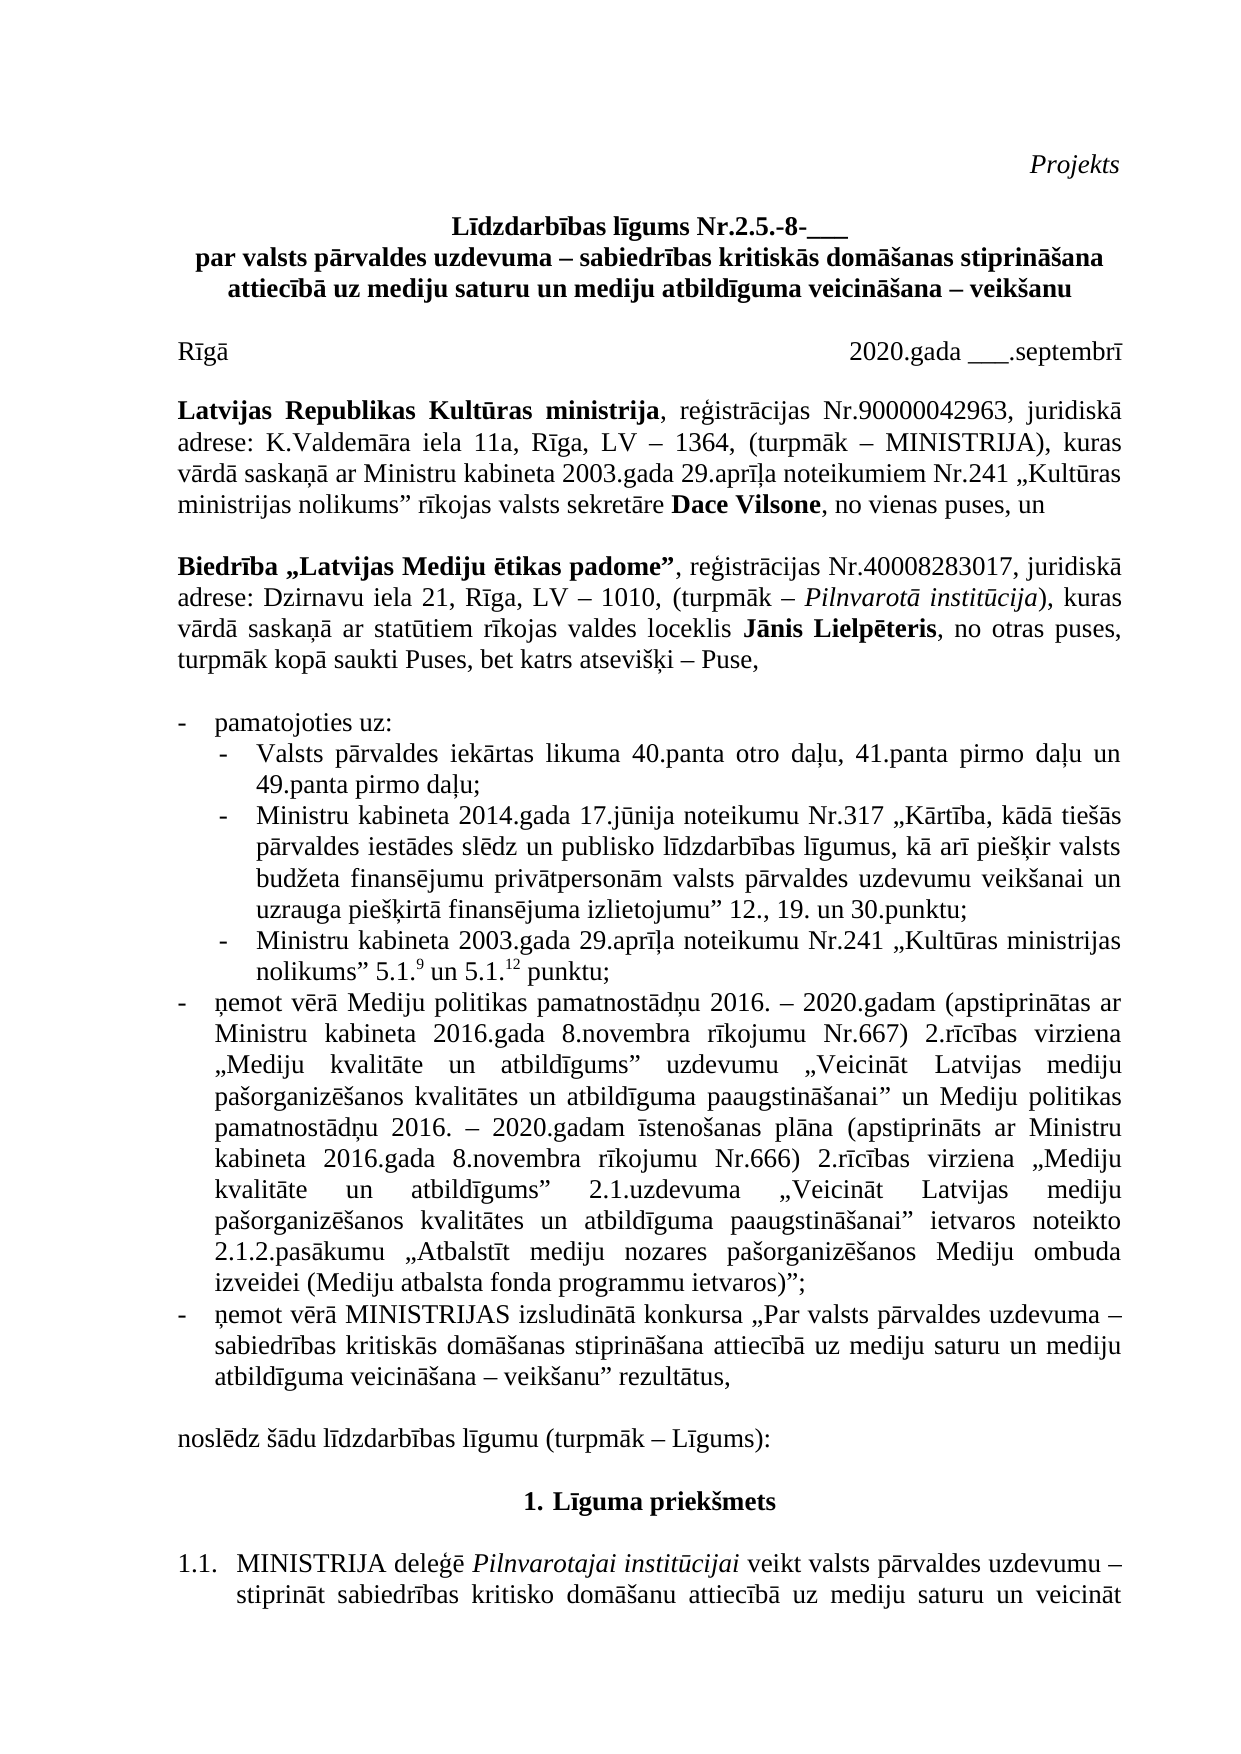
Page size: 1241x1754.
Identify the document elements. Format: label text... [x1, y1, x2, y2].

list Ministru kabineta 2014.gada 17.jūnija noteikumu Nr.317 „Kārtība, kādā tiešās pārvaldes iestādes slēdz un publisko līdzdarbības līgumus, kā arī piešķir valsts budžeta finansējumu privātpersonām valsts pārvaldes uzdevumu veikšanai un uzrauga piešķirtā finansējuma izlietojumu” 12., 19. un 30.punktu; [218, 799, 1122, 924]
text Latvijas Republikas Kultūras ministrija, reģistrācijas Nr.90000042963, juridiskā adrese: K.Valdemāra iela 11a, Rīga, LV – 1364, (turpmāk – MINISTRIJA), kuras vārdā saskaņā ar Ministru kabineta 2003.gada 29.aprīļa noteikumiem Nr.241 „Kultūras ministrijas nolikums” rīkojas valsts sekretāre Dace Vilsone, no vienas puses, un [177, 394, 1122, 519]
list Valsts pārvaldes iekārtas likuma 40.panta otro daļu, 41.panta pirmo daļu un 49.panta pirmo daļu; [218, 737, 1122, 799]
title Līdzdarbības līgums Nr.2.5.-8-___ [177, 210, 1122, 241]
title par valsts pārvaldes uzdevuma – sabiedrības kritiskās domāšanas stiprināšana attiecībā uz mediju saturu un mediju atbildīguma veicināšana – veikšanu [177, 241, 1122, 303]
text Projekts [177, 148, 1122, 179]
list pamatojoties uz: [177, 706, 1122, 737]
list Līguma priekšmets [177, 1484, 1122, 1516]
text noslēdz šādu līdzdarbības līgumu (turpmāk – Līgums): [177, 1422, 1122, 1453]
text Biedrība „Latvijas Mediju ētikas padome”, reģistrācijas Nr.40008283017, juridiskā adrese: Dzirnavu iela 21, Rīga, LV – 1010, (turpmāk – Pilnvarotā institūcija), kuras vārdā saskaņā ar statūtiem rīkojas valdes loceklis Jānis Lielpēteris, no otras puses, turpmāk kopā saukti Puses, bet katrs atsevišķi – Puse, [177, 550, 1122, 675]
list ņemot vērā Mediju politikas pamatnostādņu 2016. – 2020.gadam (apstiprinātas ar Ministru kabineta 2016.gada 8.novembra rīkojumu Nr.667) 2.rīcības virziena „Mediju kvalitāte un atbildīgums” uzdevumu „Veicināt Latvijas mediju pašorganizēšanos kvalitātes un atbildīguma paaugstināšanai” un Mediju politikas pamatnostādņu 2016. – 2020.gadam īstenošanas plāna (apstiprināts ar Ministru kabineta 2016.gada 8.novembra rīkojumu Nr.666) 2.rīcības virziena „Mediju kvalitāte un atbildīgums” 2.1.uzdevuma „Veicināt Latvijas mediju pašorganizēšanos kvalitātes un atbildīguma paaugstināšanai” ietvaros noteikto 2.1.2.pasākumu „Atbalstīt mediju nozares pašorganizēšanos Mediju ombuda izveidei (Mediju atbalsta fonda programmu ietvaros)”; [177, 986, 1122, 1298]
subtitle Rīgā 2020.gada ___.septembrī [177, 334, 1122, 366]
list ņemot vērā MINISTRIJAS izsludinātā konkursa „Par valsts pārvaldes uzdevuma – sabiedrības kritiskās domāšanas stiprināšana attiecībā uz mediju saturu un mediju atbildīguma veicināšana – veikšanu” rezultātus, [177, 1298, 1122, 1391]
list Ministru kabineta 2003.gada 29.aprīļa noteikumu Nr.241 „Kultūras ministrijas nolikums” 5.1.9 un 5.1.12 punktu; [218, 924, 1122, 986]
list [177, 1547, 1122, 1609]
